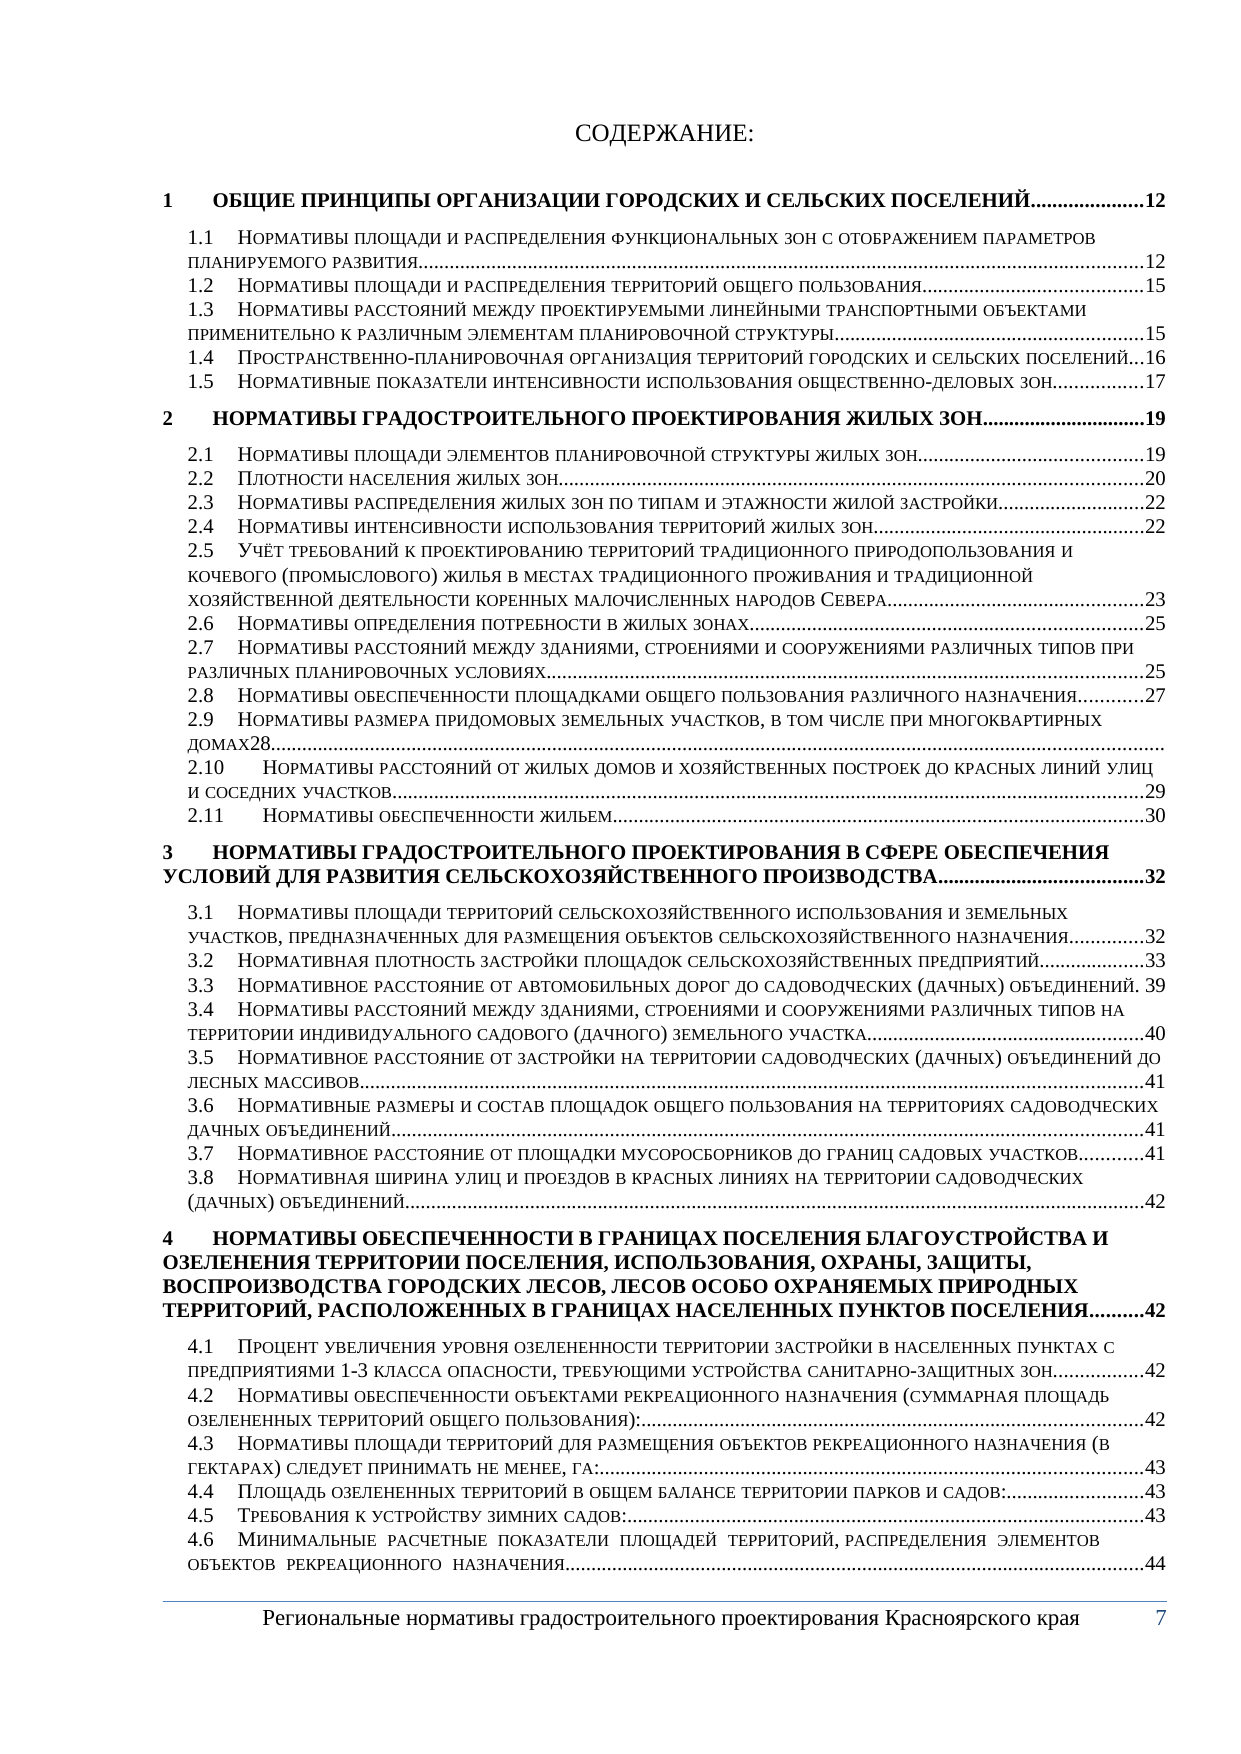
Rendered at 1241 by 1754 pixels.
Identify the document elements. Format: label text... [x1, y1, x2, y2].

text 1.3 Нормативы расстояний между проектируемыми линейными транспортными объектами применительно к различным элементам планировочной структуры 15 [187, 297, 1167, 345]
text 1.2 Нормативы площади и распределения территорий общего пользования 15 [187, 273, 1167, 297]
text 1.5 Нормативные показатели интенсивности использования общественно-деловых зон 17 [187, 369, 1167, 393]
text 2.6 Нормативы определения потребности в жилых зонах 25 [187, 611, 1167, 635]
text 3.6 Нормативные размеры и состав площадок общего пользования на территориях садоводческих дачных объединений. 41 [187, 1093, 1167, 1141]
text 2.7 Нормативы расстояний между зданиями, строениями и сооружениями различных типов при различных планировочных условиях 25 [187, 635, 1167, 683]
text 2.1 Нормативы площади элементов планировочной структуры жилых зон 19 [187, 442, 1167, 466]
text 2.9 Нормативы размера придомовых земельных участков, в том числе при многоквартирных домах28 [187, 707, 1167, 755]
text 3 Нормативы градостроительного проектирования в сфере обеспечения условий для развития сельскохозяйственного производства 32 [162, 840, 1167, 888]
text 3.2 Нормативная плотность застройки площадок сельскохозяйственных предприятий 33 [187, 948, 1167, 972]
text 4.3 Нормативы площади территорий для размещения объектов рекреационного назначения (в гектарах) следует принимать не менее, га: 43 [187, 1431, 1167, 1479]
text 4.4 Площадь озелененных территорий в общем балансе территории парков и садов: 43 [187, 1479, 1167, 1503]
text 4 Нормативы обеспеченности в границах поселения благоустройства и озеленения территории поселения, использования, охраны, защиты, воспроизводства городских лесов, лесов особо охраняемых природных территорий, расположенных в границах населенных пунктов поселения 42 [162, 1226, 1167, 1322]
text 3.8 Нормативная ширина улиц и проездов в красных линиях на территории садоводческих (дачных) объединений 42 [187, 1165, 1167, 1213]
text 2.8 Нормативы обеспеченности площадками общего пользования различного назначения 27 [187, 683, 1167, 707]
text 2.4 Нормативы интенсивности использования территорий жилых зон 22 [187, 514, 1167, 538]
text 3.7 Нормативное расстояние от площадки мусоросборников до границ садовых участков 41 [187, 1141, 1167, 1165]
text СОДЕРЖАНИЕ: [162, 118, 1167, 147]
text 1.4 Пространственно-планировочная организация территорий городских и сельских поселений 16 [187, 345, 1167, 369]
text 4.5 Требования к устройству зимних садов: 43 [187, 1503, 1167, 1527]
text 2.11 Нормативы обеспеченности жильем 30 [187, 803, 1167, 827]
text 2 Нормативы градостроительного проектирования жилых зон 19 [162, 406, 1167, 430]
text 4.6 Минимальные расчетные показатели площадей территорий, распределения элементов объектов рекреационного назначения. 44 [187, 1527, 1167, 1575]
text 4.2 Нормативы обеспеченности объектами рекреационного назначения (суммарная площадь озелененных территорий общего пользования): 42 [187, 1382, 1167, 1431]
text 3.4 Нормативы расстояний между зданиями, строениями и сооружениями различных типов на территории индивидуального садового (дачного) земельного участка 40 [187, 997, 1167, 1045]
text 2.5 Учёт требований к проектированию территорий традиционного природопользования и кочевого (промыслового) жилья в местах традиционного проживания и традиционной хозяйственной деятельности коренных малочисленных народов Севера 23 [187, 538, 1167, 611]
text 1.1 Нормативы площади и распределения функциональных зон с отображением параметров планируемого развития 12 [187, 225, 1167, 273]
text 3.3 Нормативное расстояние от автомобильных дорог до садоводческих (дачных) объединений 39 [187, 972, 1167, 997]
text 3.1 Нормативы площади территорий сельскохозяйственного использования и земельных участков, предназначенных для размещения объектов сельскохозяйственного назначения 32 [187, 900, 1167, 948]
text 3.5 Нормативное расстояние от застройки на территории садоводческих (дачных) объединений до лесных массивов. 41 [187, 1045, 1167, 1093]
text 2.10 Нормативы расстояний от жилых домов и хозяйственных построек до красных линий улиц и соседних участков 29 [187, 755, 1167, 803]
text 2.3 Нормативы распределения жилых зон по типам и этажности жилой застройки 22 [187, 490, 1167, 514]
text 4.1 Процент увеличения уровня озелененности территории застройки в населенных пунктах с предприятиями 1-3 класса опасности, требующими устройства санитарно-защитных зон 42 [187, 1334, 1167, 1382]
text 1 Общие принципы организации городских и сельских поселений 12 [162, 188, 1167, 212]
text 2.2 Плотности населения жилых зон 20 [187, 466, 1167, 490]
